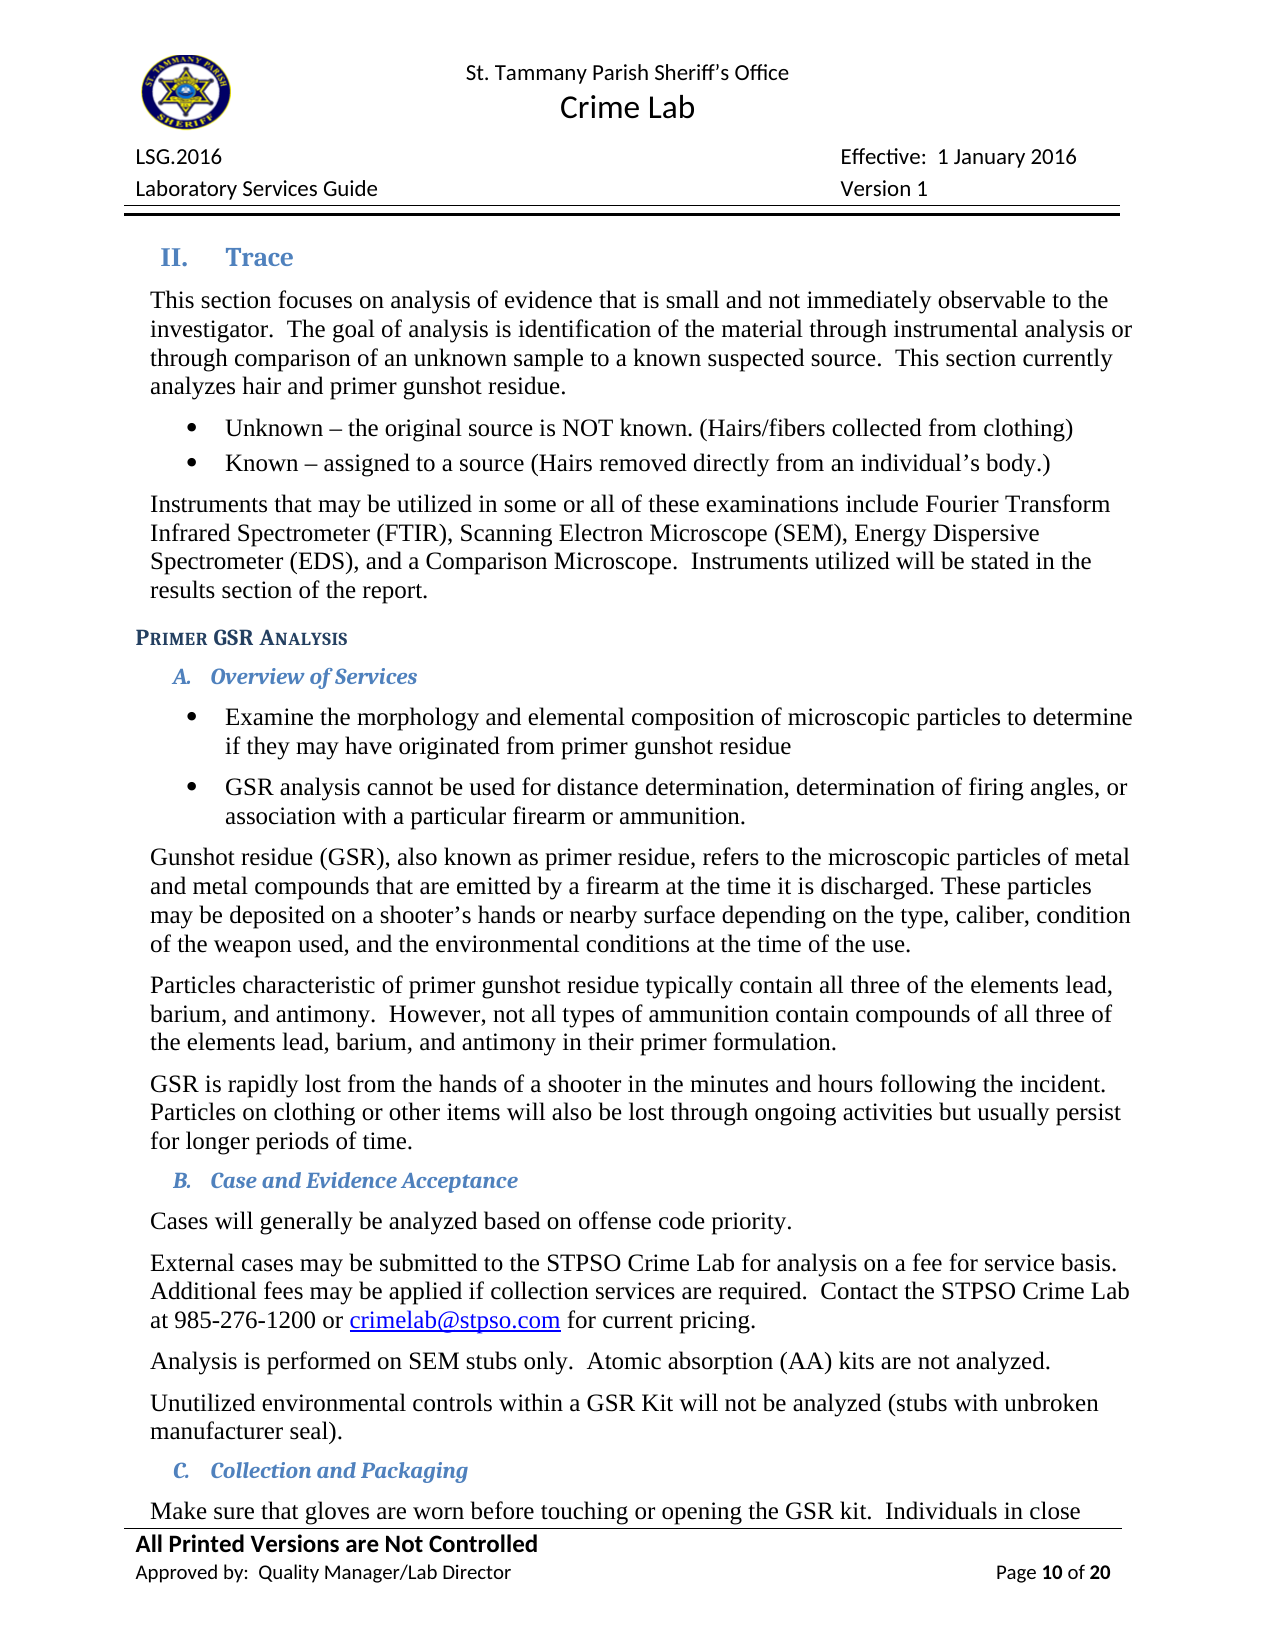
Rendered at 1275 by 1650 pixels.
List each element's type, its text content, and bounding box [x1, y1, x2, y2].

text External cases may be submitted to the STPSO Crime Lab for analysis on a fee for service basis. Additional fees may be applied if collection services are required. Contact the STPSO Crime Lab at 985-276-1200 or crimelab@stpso.com for current pricing. [150, 1248, 1137, 1334]
text GSR is rapidly lost from the hands of a shooter in the minutes and hours following the incident. Particles on clothing or other items will also be lost through ongoing activities but usually persist for longer periods of time. [150, 1069, 1137, 1155]
text This section focuses on analysis of evidence that is small and not immediately observable to the investigator. The goal of analysis is identification of the material through instrumental analysis or through comparison of an unknown sample to a known suspected source. This section currently analyzes hairand primer gunshot residue. [150, 285, 1137, 400]
subtitle Trace [188, 241, 1137, 273]
text Gunshot residue (GSR), also known as primer residue, refers to the microscopic particles of metal and metal compounds that are emitted by a firearm at the time it is discharged. These particles may be deposited on a shooter’s hands or nearby surface depending on the type, caliber, condition of the weapon used, and the environmental conditions at the time of the use. [150, 842, 1137, 957]
subtitle Primer GSR Analysis [135, 625, 1137, 651]
picture [141, 55, 232, 131]
subtitle Collection and Packaging [173, 1458, 1137, 1484]
text Instruments that may be utilized in some or all of these examinations include Fourier Transform Infrared Spectrometer (FTIR), Scanning Electron Microscope (SEM), Energy Dispersive Spectrometer (EDS), and a Comparison Microscope. Instruments utilized will be stated in the results section of the report. [150, 489, 1137, 604]
subtitle Overview of Services [173, 664, 1137, 690]
text Particles characteristic of primer gunshot residue typically contain all three of the elements lead, barium, and antimony. However, not all types of ammunition contain compounds of all three of the elements lead, barium, and antimony in their primer formulation. [150, 970, 1137, 1056]
text Analysis is performed on SEM stubs only. Atomic absorption (AA) kits are not analyzed. [150, 1346, 1137, 1375]
list Known – assigned to a source (Hairs removed directly from an individual’s body.) [187, 448, 1137, 476]
text Cases will generally be analyzed based on offense code priority. [150, 1206, 1137, 1235]
text Unutilized environmental controls within a GSR Kit will not be analyzed (stubs with unbroken manufacturer seal). [150, 1388, 1137, 1445]
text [150, 1496, 1137, 1525]
list Examine the morphology and elemental composition of microscopic particles to determine if they may have originated from primer gunshot residue [187, 702, 1137, 760]
list GSR analysis cannot be used for distance determination, determination of firing angles, or association with a particular firearm or ammunition. [187, 772, 1137, 830]
subtitle Case and Evidence Acceptance [173, 1167, 1137, 1194]
list Unknown – the original source is NOT known. (Hairs/fibers collected from clothing) [187, 413, 1137, 441]
